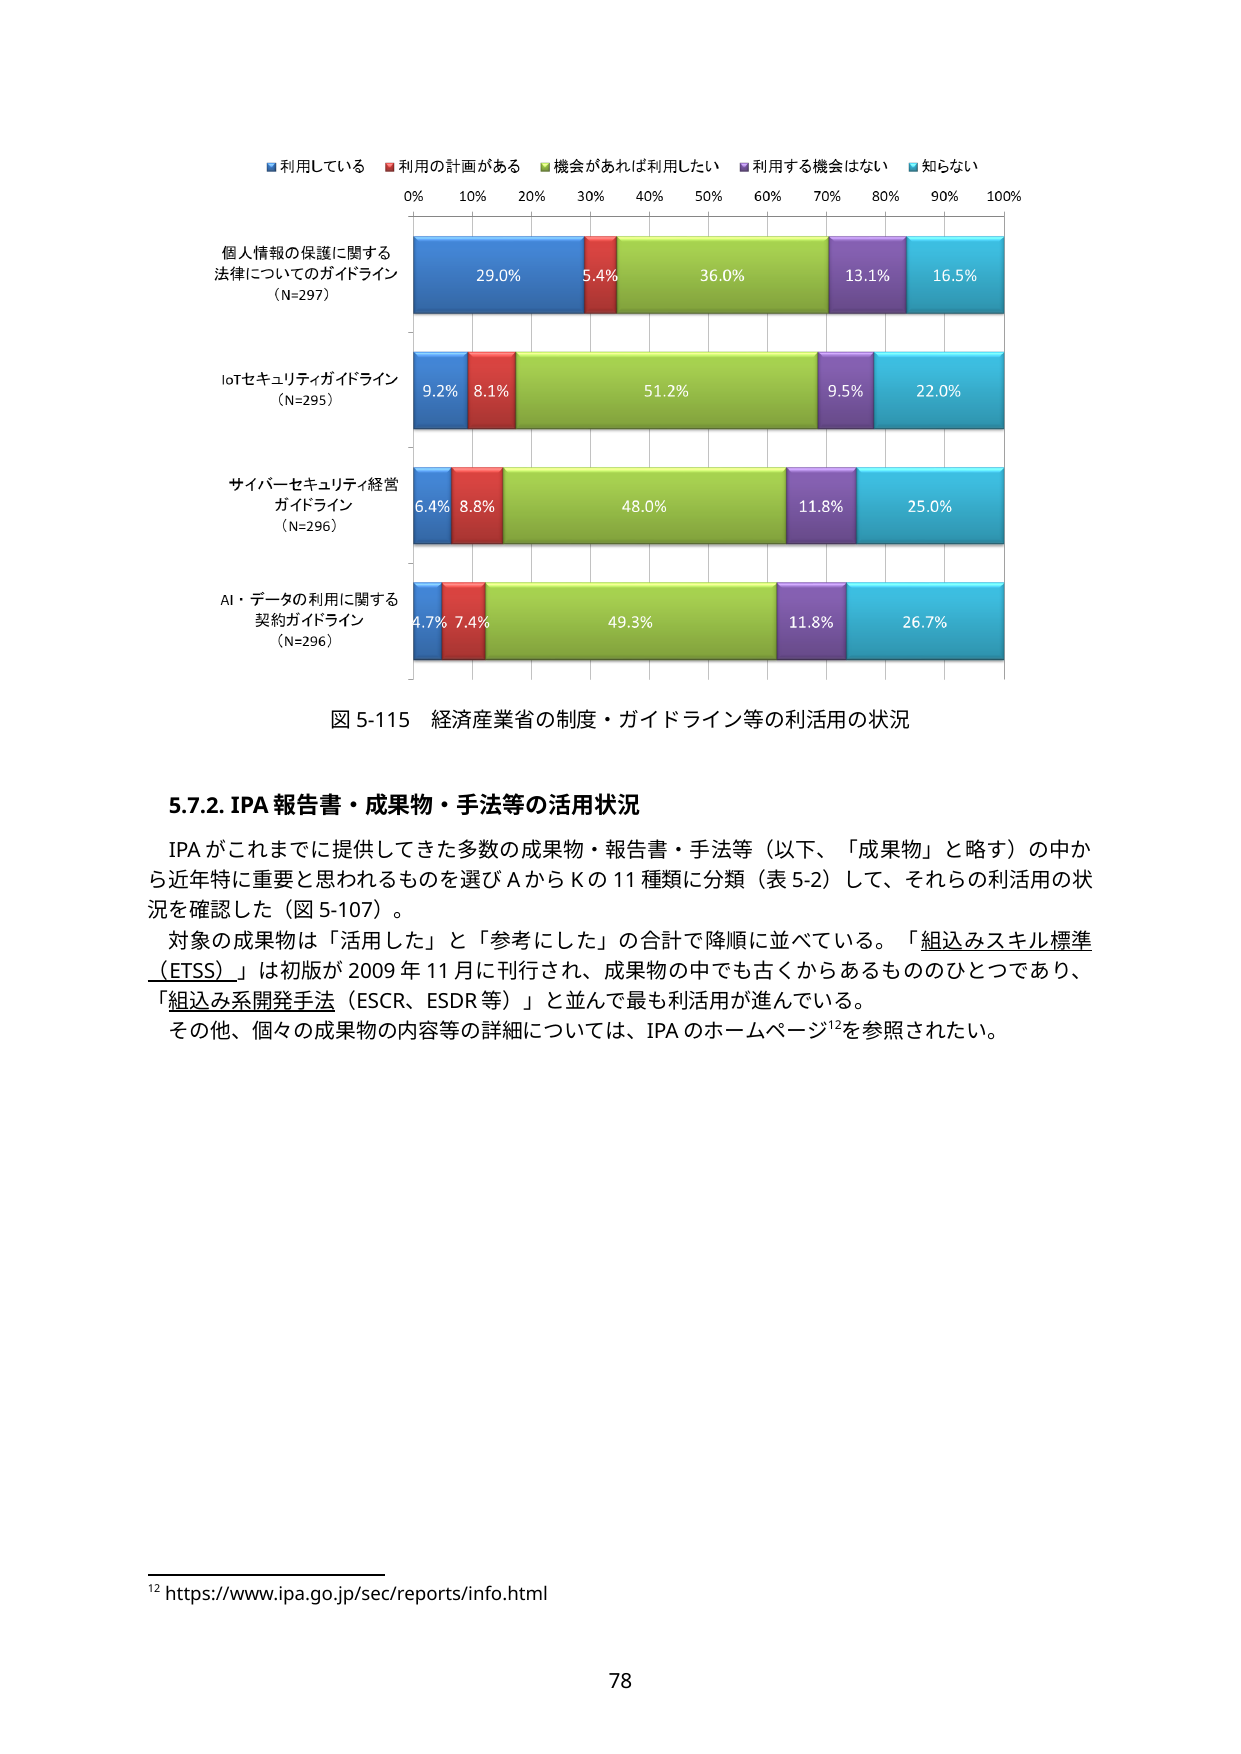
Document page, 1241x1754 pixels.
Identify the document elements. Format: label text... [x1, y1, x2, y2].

picture [206, 147, 1034, 691]
text その他、個々の成果物の内容等の詳細については、IPAのホームページを参照されたい。 [148, 1015, 1092, 1045]
text 対象の成果物は「活用した」と「参考にした」の合計で降順に並べている。「組込みスキル標準（ETSS）」は初版が2009年11月に刊行され、成果物の中でも古くからあるもののひとつであり、「組込み系開発手法（ESCR、ESDR等）」と並んで最も利活用が進んでいる。 [148, 924, 1092, 1015]
text IPAがこれまでに提供してきた多数の成果物・報告書・手法等（以下、「成果物」と略す）の中から近年特に重要と思われるものを選びAからKの11種類に分類（表5-2）して、それらの利活用の状況を確認した（図5-107）。 [148, 833, 1092, 924]
subtitle IPA報告書・成果物・手法等の活用状況 [168, 787, 1072, 820]
